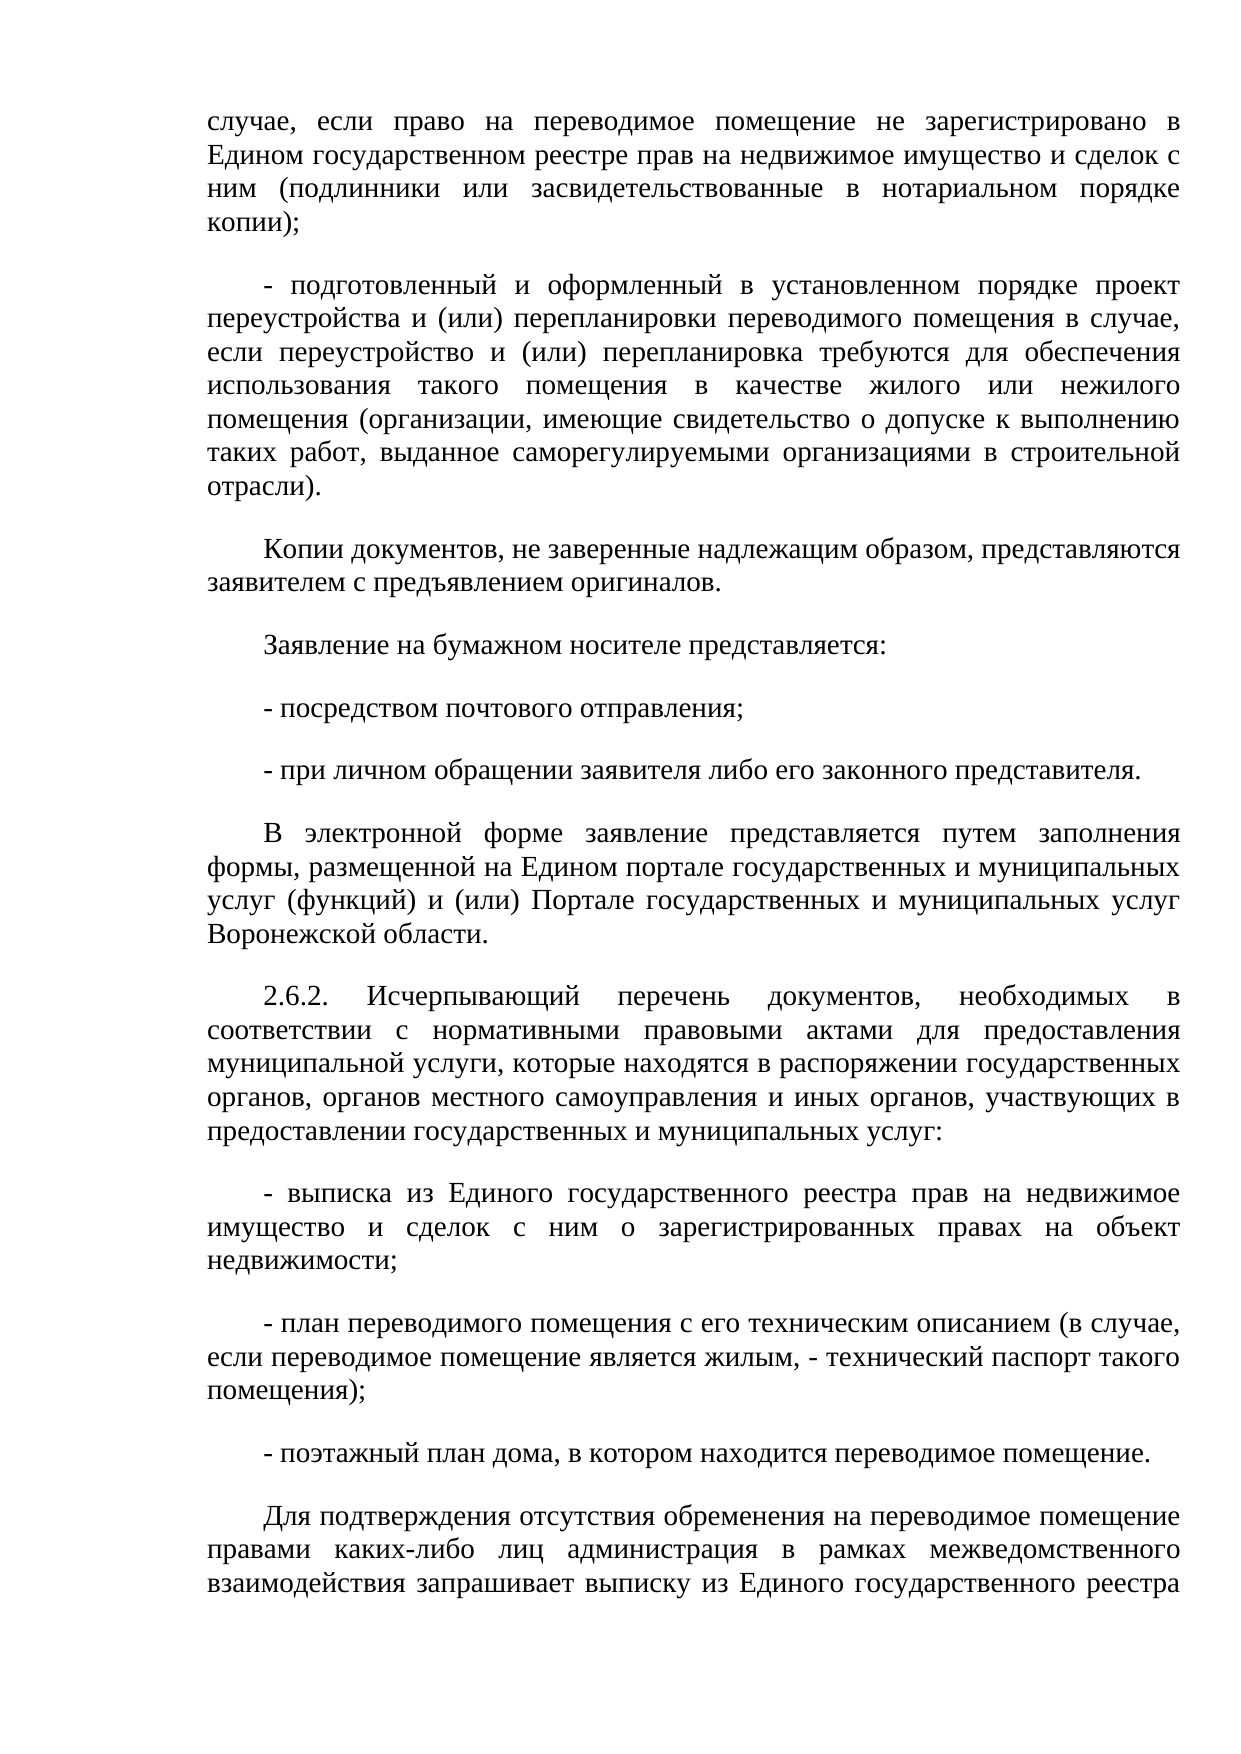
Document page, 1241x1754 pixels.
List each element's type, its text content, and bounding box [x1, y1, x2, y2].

text - при личном обращении заявителя либо его законного представителя. [207, 752, 1181, 786]
text Копии документов, не заверенные надлежащим образом, представляются заявителем с предъявлением оригиналов. [207, 531, 1181, 598]
text Заявление на бумажном носителе представляется: [207, 627, 1181, 661]
text - выписка из Единого государственного реестра прав на недвижимое имущество и сделок с ним о зарегистрированных правах на объект недвижимости; [207, 1175, 1181, 1276]
text В электронной форме заявление представляется путем заполнения формы, размещенной на Едином портале государственных и муниципальных услуг (функций) и (или) Портале государственных и муниципальных услуг Воронежской области. [207, 815, 1181, 949]
text - подготовленный и оформленный в установленном порядке проект переустройства и (или) перепланировки переводимого помещения в случае, если переустройство и (или) перепланировка требуются для обеспечения использования такого помещения в качестве жилого или нежилого помещения (организации, имеющие свидетельство о допуске к выполнению таких работ, выданное саморегулируемыми организациями в строительной отрасли). [207, 267, 1181, 502]
text 2.6.2. Исчерпывающий перечень документов, необходимых в соответствии с нормативными правовыми актами для предоставления муниципальной услуги, которые находятся в распоряжении государственных органов, органов местного самоуправления и иных органов, участвующих в предоставлении государственных и муниципальных услуг: [207, 978, 1181, 1146]
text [207, 1498, 1181, 1598]
text - план переводимого помещения с его техническим описанием (в случае, если переводимое помещение является жилым, - технический паспорт такого помещения); [207, 1305, 1181, 1406]
text - посредством почтового отправления; [207, 690, 1181, 723]
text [207, 103, 1181, 238]
text - поэтажный план дома, в котором находится переводимое помещение. [207, 1435, 1181, 1468]
